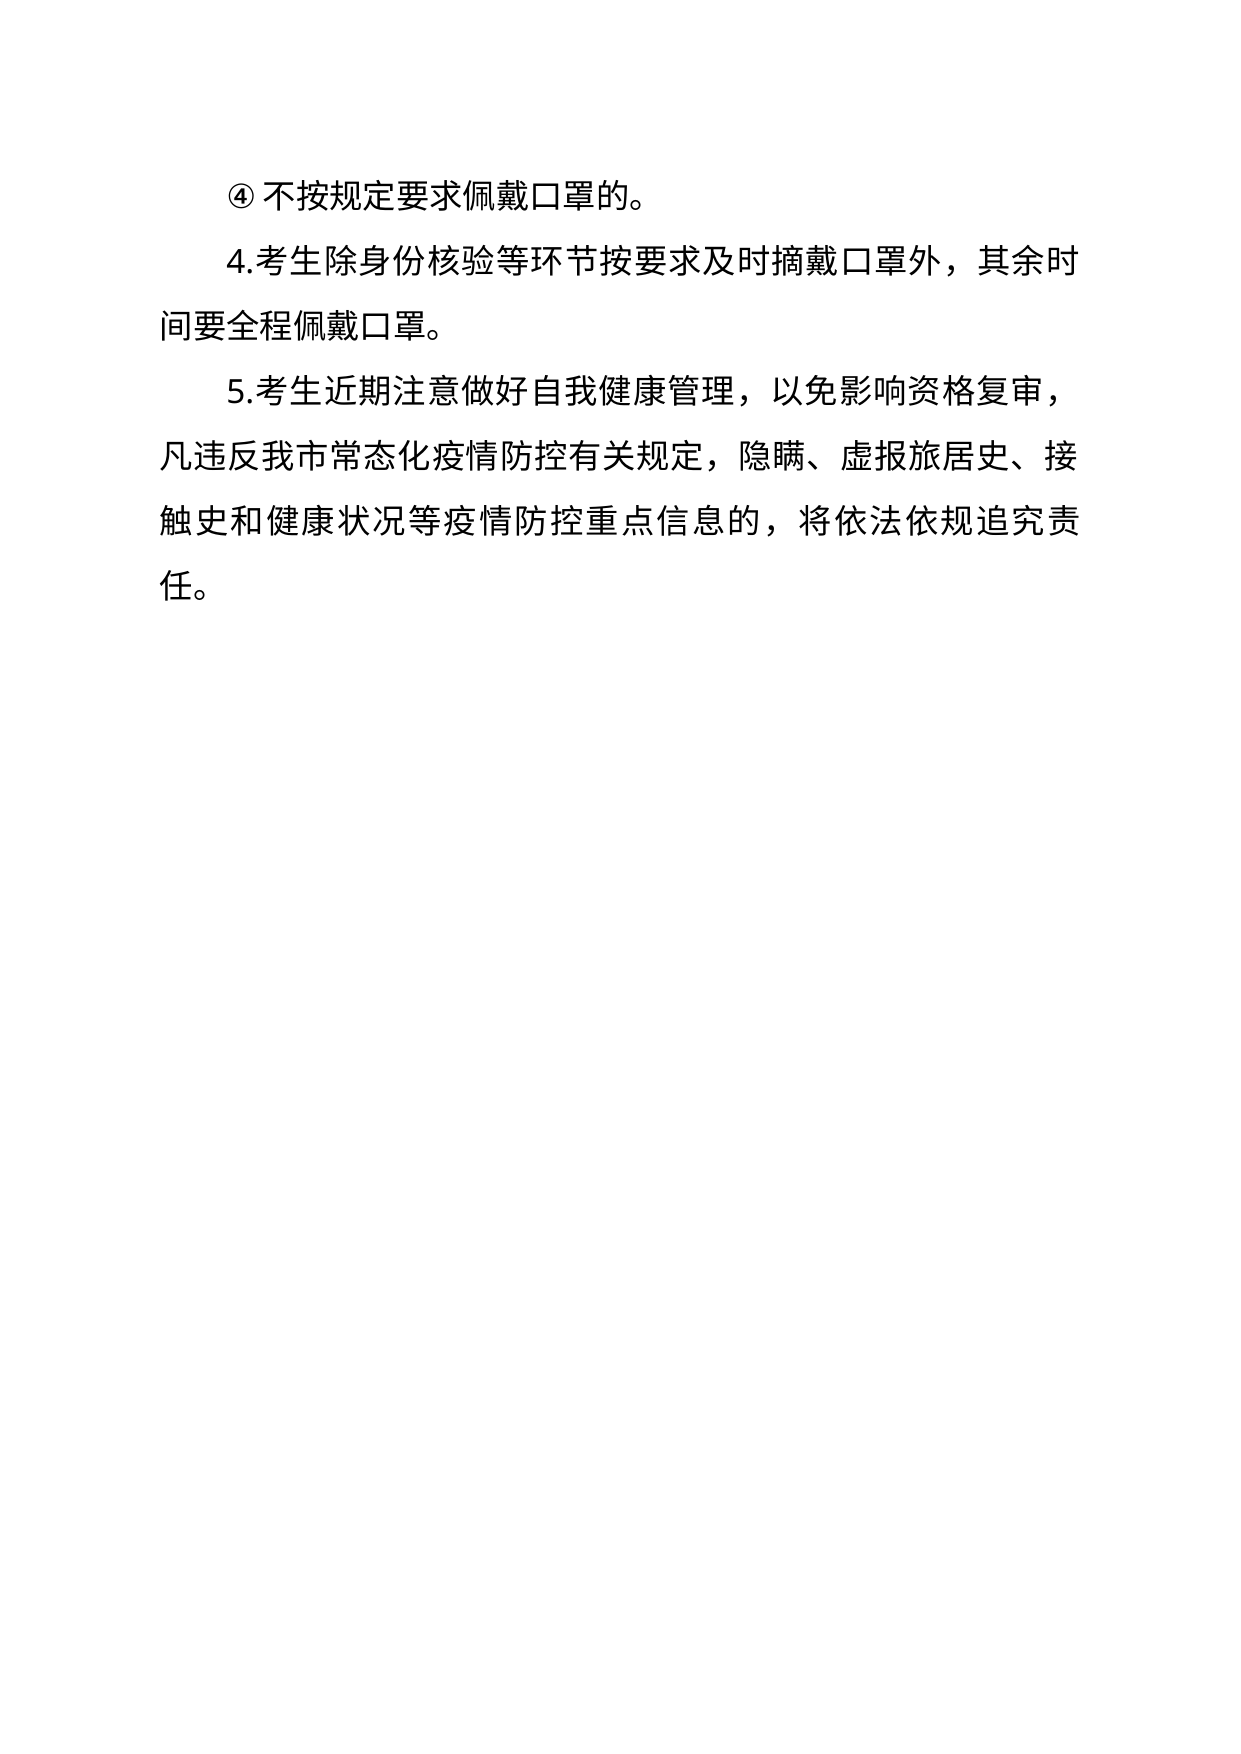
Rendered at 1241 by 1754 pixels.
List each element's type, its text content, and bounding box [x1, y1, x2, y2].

text ④不按规定要求佩戴口罩的。 [159, 162, 1081, 227]
text 4.考生除身份核验等环节按要求及时摘戴口罩外，其余时间要全程佩戴口罩。 [159, 227, 1081, 357]
text 5.考生近期注意做好自我健康管理，以免影响资格复审，凡违反我市常态化疫情防控有关规定，隐瞒、虚报旅居史、接触史和健康状况等疫情防控重点信息的，将依法依规追究责任。 [159, 357, 1081, 617]
